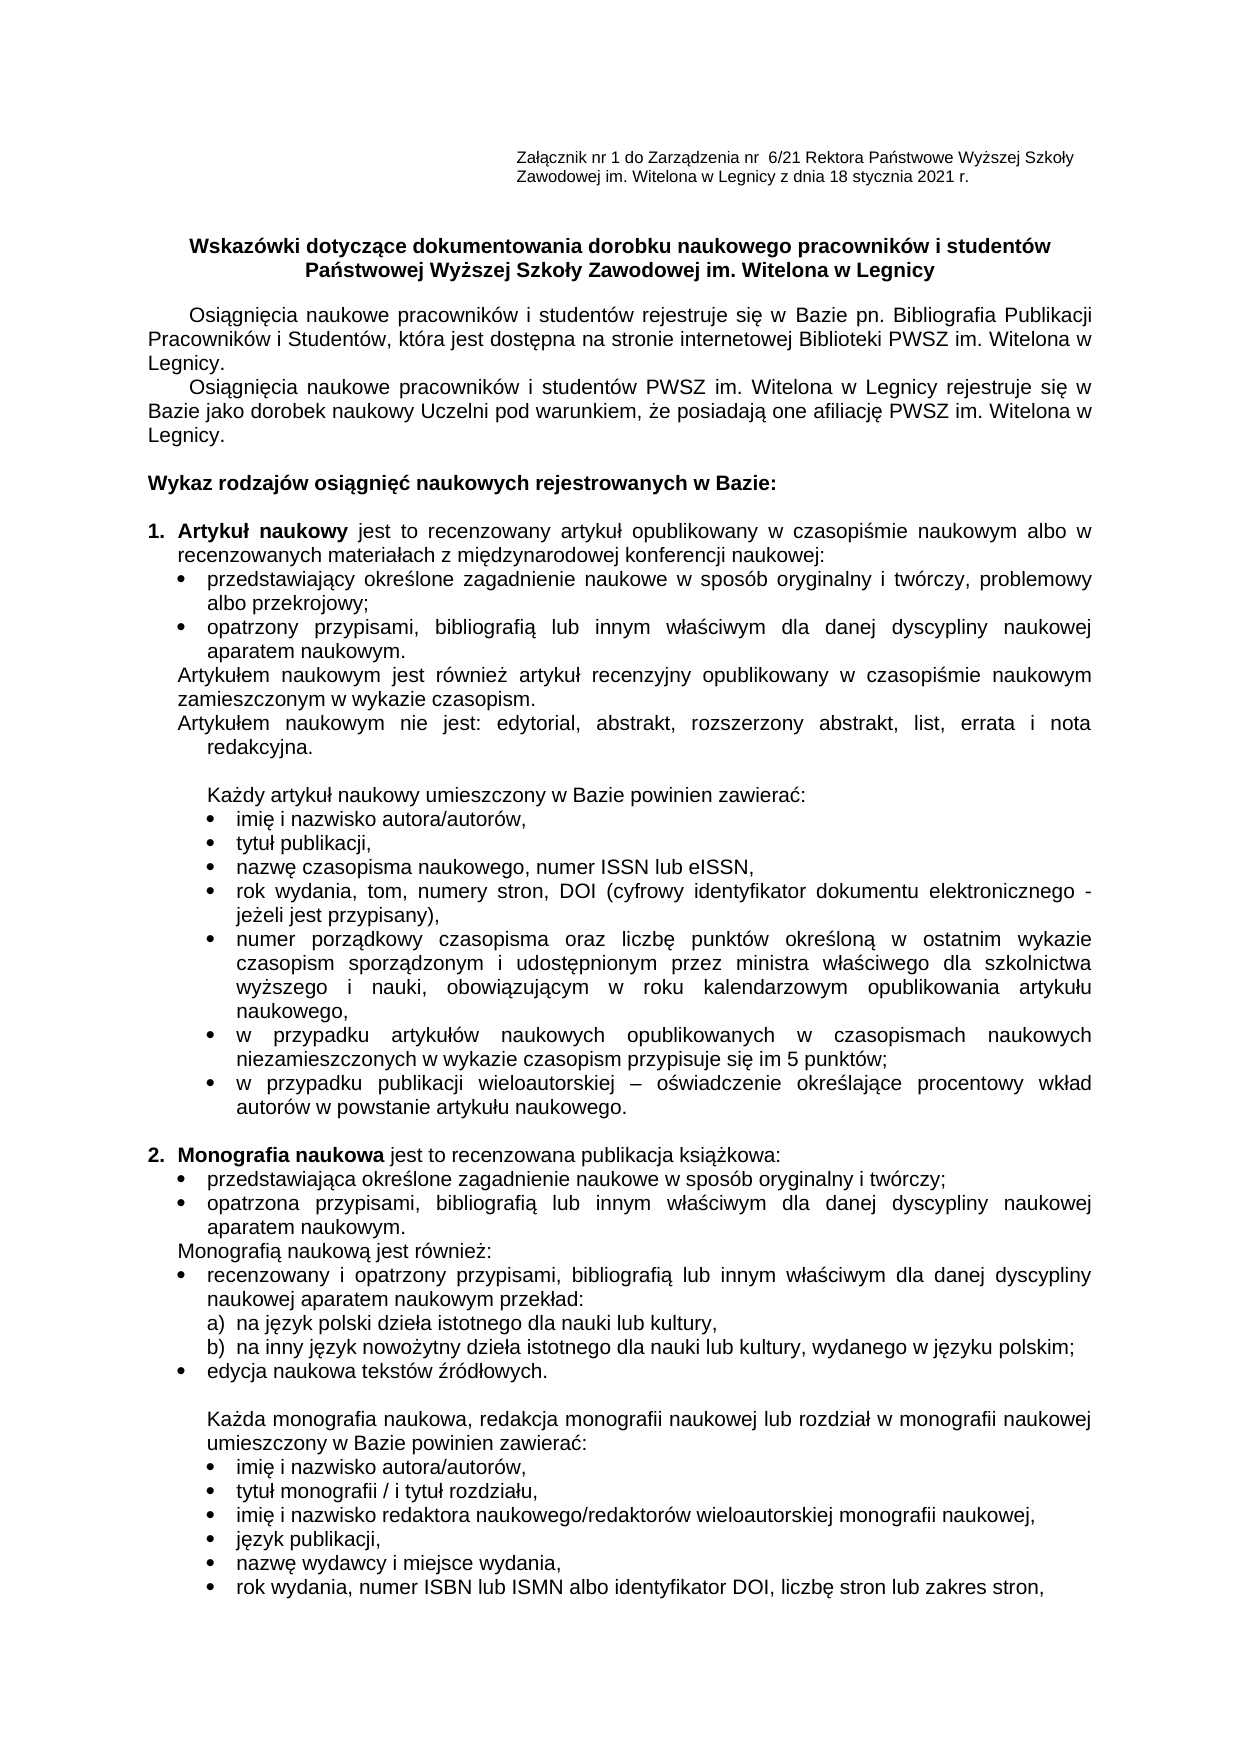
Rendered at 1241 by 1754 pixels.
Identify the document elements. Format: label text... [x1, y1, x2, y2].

text 1. Artykuł naukowy jest to recenzowany artykuł opublikowany w czasopiśmie naukowym albo w recenzowanych materiałach z międzynarodowej konferencji naukowej: [148, 519, 1093, 567]
list przedstawiający określone zagadnienie naukowe w sposób oryginalny i twórczy, problemowy albo przekrojowy; [177, 567, 1093, 615]
list rok wydania, numer ISBN lub ISMN albo identyfikator DOI, liczbę stron lub zakres stron, [207, 1575, 1093, 1599]
text Wykaz rodzajów osiągnięć naukowych rejestrowanych w Bazie: [148, 471, 1093, 495]
list opatrzony przypisami, bibliografią lub innym właściwym dla danej dyscypliny naukowej aparatem naukowym. [177, 615, 1093, 663]
list recenzowany i opatrzony przypisami, bibliografią lub innym właściwym dla danej dyscypliny naukowej aparatem naukowym przekład: [177, 1263, 1093, 1311]
list numer porządkowy czasopisma oraz liczbę punktów określoną w ostatnim wykazie czasopism sporządzonym i udostępnionym przez ministra właściwego dla szkolnictwa wyższego i nauki, obowiązującym w roku kalendarzowym opublikowania artykułu naukowego, [207, 927, 1093, 1023]
list tytuł publikacji, [207, 831, 1093, 855]
list przedstawiająca określone zagadnienie naukowe w sposób oryginalny i twórczy; [177, 1167, 1093, 1191]
list nazwę wydawcy i miejsce wydania, [207, 1551, 1093, 1575]
text 2. Monografia naukowa jest to recenzowana publikacja książkowa: [148, 1143, 1093, 1167]
text Każdy artykuł naukowy umieszczony w Bazie powinien zawierać: [177, 783, 1093, 807]
list na inny język nowożytny dzieła istotnego dla nauki lub kultury, wydanego w języku polskim; [207, 1335, 1093, 1359]
text Artykułem naukowym jest również artykuł recenzyjny opublikowany w czasopiśmie naukowym zamieszczonym w wykazie czasopism. [177, 663, 1093, 711]
text Artykułem naukowym nie jest: edytorial, abstrakt, rozszerzony abstrakt, list, errata i nota redakcyjna. [177, 711, 1093, 759]
list imię i nazwisko redaktora naukowego/redaktorów wieloautorskiej monografii naukowej, [207, 1503, 1093, 1527]
list tytuł monografii / i tytuł rozdziału, [207, 1479, 1093, 1503]
list imię i nazwisko autora/autorów, [207, 1455, 1093, 1479]
text Osiągnięcia naukowe pracowników i studentów rejestruje się w Bazie pn. Bibliografia Publikacji Pracowników i Studentów, która jest dostępna na stronie internetowej Biblioteki PWSZ im. Witelona w Legnicy. [148, 303, 1093, 375]
list na język polski dzieła istotnego dla nauki lub kultury, [207, 1311, 1093, 1335]
text Każda monografia naukowa, redakcja monografii naukowej lub rozdział w monografii naukowej umieszczony w Bazie powinien zawierać: [207, 1407, 1093, 1455]
list w przypadku publikacji wieloautorskiej – oświadczenie określające procentowy wkład autorów w powstanie artykułu naukowego. [207, 1071, 1093, 1119]
list opatrzona przypisami, bibliografią lub innym właściwym dla danej dyscypliny naukowej aparatem naukowym. [177, 1191, 1093, 1239]
text Monografią naukową jest również: [148, 1239, 1093, 1263]
list imię i nazwisko autora/autorów, [207, 807, 1093, 831]
text Osiągnięcia naukowe pracowników i studentów PWSZ im. Witelona w Legnicy rejestruje się w Bazie jako dorobek naukowy Uczelni pod warunkiem, że posiadają one afiliację PWSZ im. Witelona w Legnicy. [148, 375, 1093, 447]
list nazwę czasopisma naukowego, numer ISSN lub eISSN, [207, 855, 1093, 879]
list w przypadku artykułów naukowych opublikowanych w czasopismach naukowych niezamieszczonych w wykazie czasopism przypisuje się im 5 punktów; [207, 1023, 1093, 1071]
list edycja naukowa tekstów źródłowych. [177, 1359, 1093, 1383]
list rok wydania, tom, numery stron, DOI (cyfrowy identyfikator dokumentu elektronicznego - jeżeli jest przypisany), [207, 879, 1093, 927]
text Załącznik nr 1 do Zarządzenia nr 6/21 Rektora Państwowe Wyższej Szkoły Zawodowej im. Witelona w Legnicy z dnia 18 stycznia 2021 r. [516, 148, 1093, 186]
list język publikacji, [207, 1527, 1093, 1551]
text Wskazówki dotyczące dokumentowania dorobku naukowego pracowników i studentów Państwowej Wyższej Szkoły Zawodowej im. Witelona w Legnicy [148, 234, 1093, 282]
